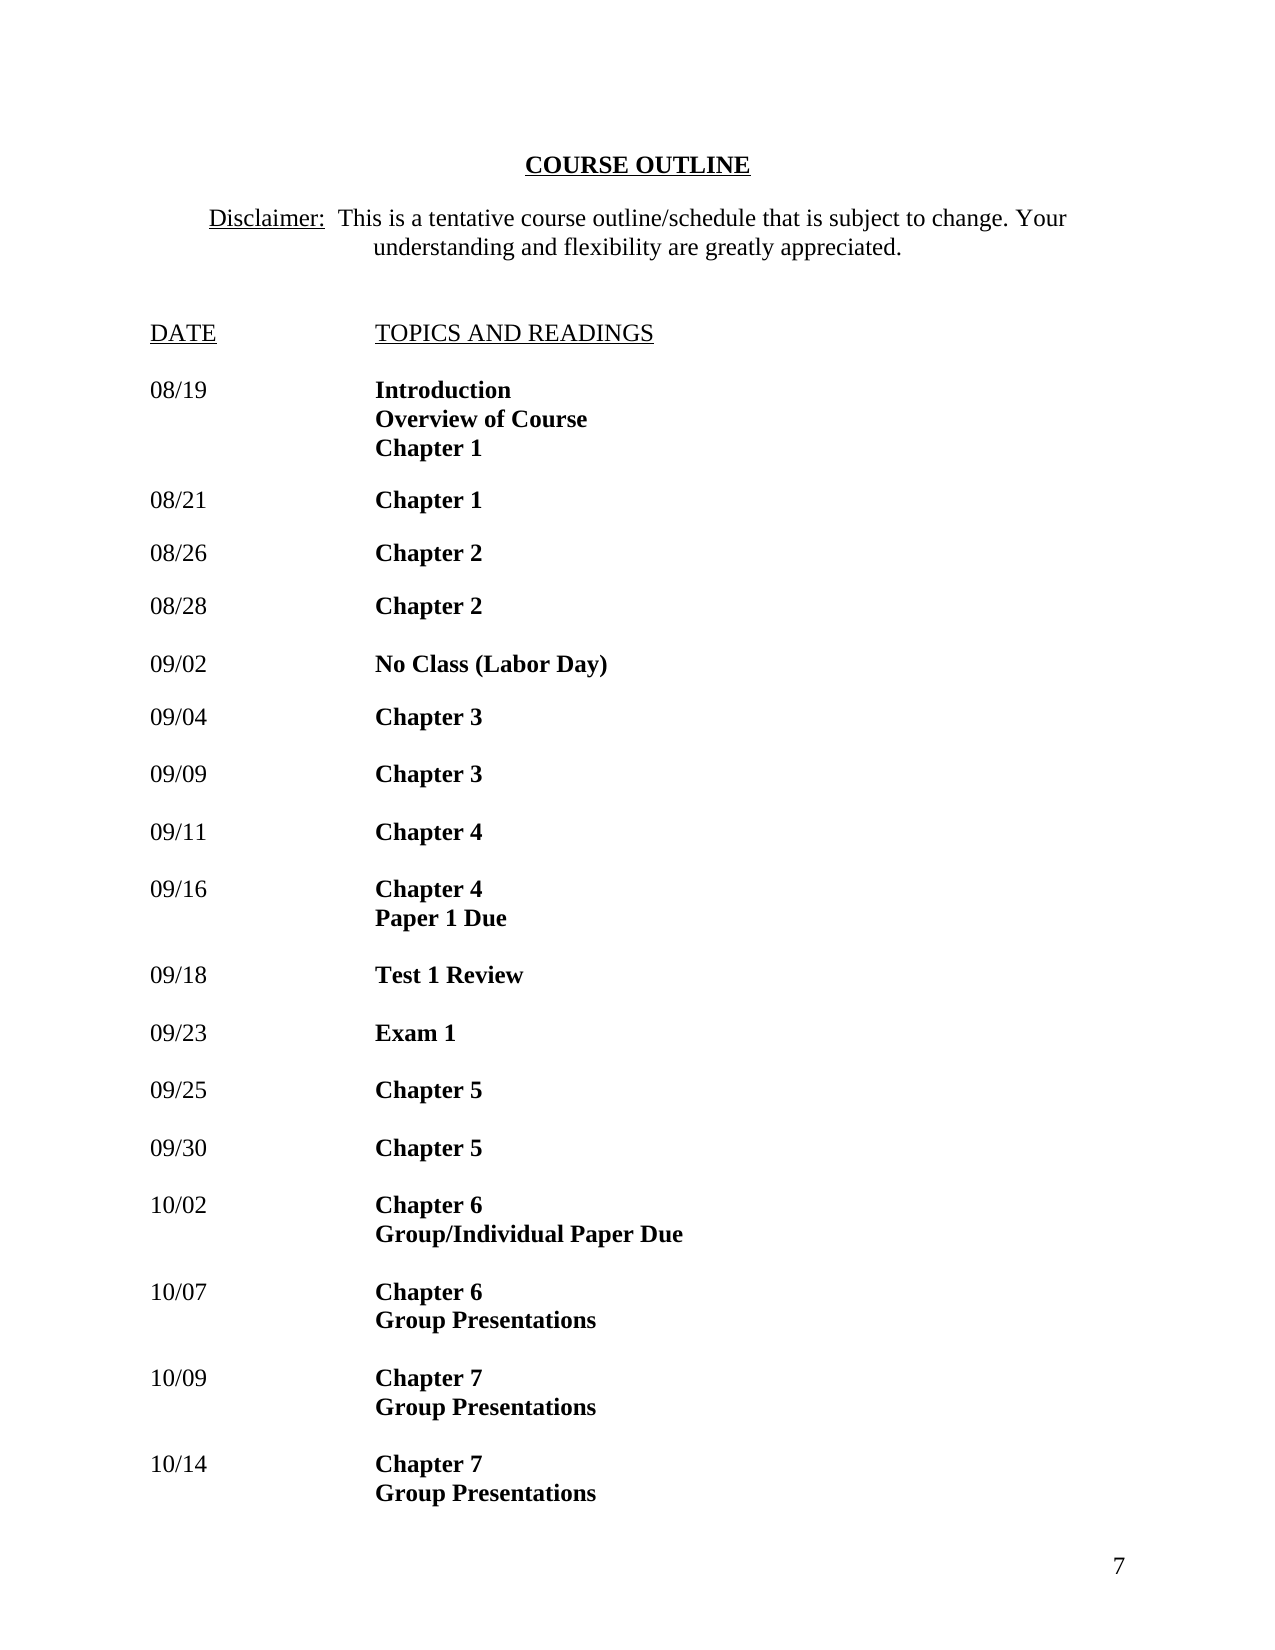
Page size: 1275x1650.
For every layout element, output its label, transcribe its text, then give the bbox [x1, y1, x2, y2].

text 09/16 Chapter 4 [150, 874, 1125, 903]
text Group Presentations [150, 1392, 1125, 1420]
text 08/19 Introduction [150, 375, 1125, 404]
text 09/30 Chapter 5 [150, 1133, 1125, 1162]
text 09/09 Chapter 3 [150, 759, 1125, 788]
text 09/18 Test 1 Review [150, 960, 1125, 989]
text 10/14 Chapter 7 [150, 1449, 1125, 1478]
subtitle COURSE OUTLINE [150, 150, 1125, 179]
text 09/04 Chapter 3 [150, 702, 1125, 730]
text 09/23 Exam 1 [150, 1018, 1125, 1047]
text Group Presentations [150, 1478, 1125, 1507]
text Group/Individual Paper Due [150, 1219, 1125, 1248]
text 09/02 No Class (Labor Day) [150, 649, 1125, 677]
text Overview of Course [150, 404, 1125, 433]
text 09/25 Chapter 5 [150, 1075, 1125, 1104]
text Paper 1 Due [150, 903, 1125, 932]
text DATE TOPICS AND READINGS [150, 318, 1125, 347]
text 10/02 Chapter 6 [150, 1190, 1125, 1219]
text 08/28 Chapter 2 [150, 591, 1125, 620]
text Disclaimer: This is a tentative course outline/schedule that is subject to change. Your understanding and flexibility are greatly appreciated. [150, 203, 1125, 260]
text Chapter 1 [150, 433, 1125, 462]
text 08/26 Chapter 2 [150, 538, 1125, 567]
text 08/21 Chapter 1 [150, 486, 1125, 514]
text 09/11 Chapter 4 [150, 817, 1125, 845]
text Group Presentations [150, 1305, 1125, 1334]
text 10/09 Chapter 7 [150, 1363, 1125, 1392]
text 10/07 Chapter 6 [150, 1277, 1125, 1305]
